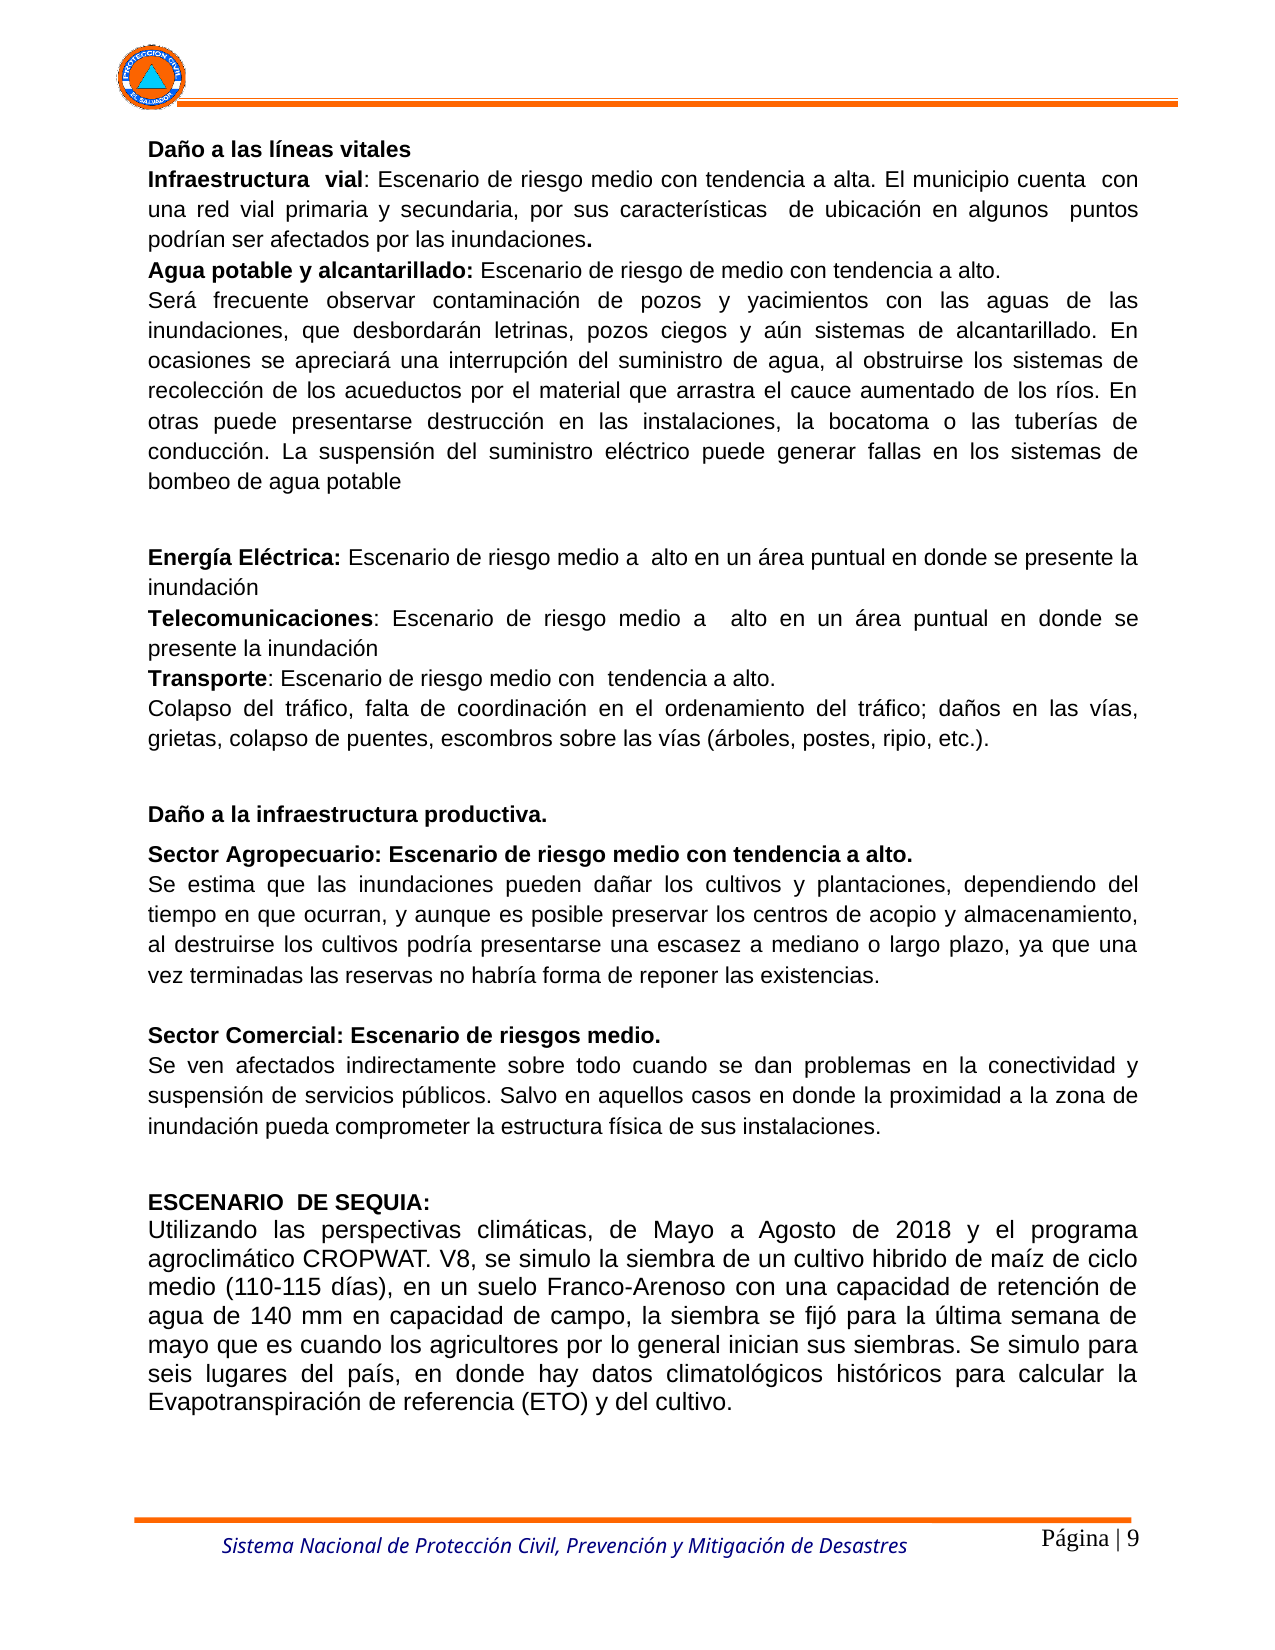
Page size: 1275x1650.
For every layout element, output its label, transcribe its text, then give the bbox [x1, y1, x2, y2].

text Daño a las líneas vitales [148, 136, 1139, 162]
text Colapso del tráfico, falta de coordinación en el ordenamiento del tráfico; daños en las vías, grietas, colapso de puentes, escombros sobre las vías (árboles, postes, ripio, etc.). [148, 695, 1139, 752]
text Telecomunicaciones: Escenario de riesgo medio a alto en un área puntual en donde se presente la inundación [148, 604, 1139, 661]
text Infraestructura vial: Escenario de riesgo medio con tendencia a alta. El municipio cuenta con una red vial primaria y secundaria, por sus características de ubicación en algunos puntos podrían ser afectados por las inundaciones. [148, 166, 1139, 253]
text Sector Agropecuario: Escenario de riesgo medio con tendencia a alto. [148, 841, 1139, 867]
picture [116, 44, 186, 110]
text Daño a la infraestructura productiva. [148, 801, 1139, 828]
text Agua potable y alcantarillado: Escenario de riesgo de medio con tendencia a alto. [148, 257, 1139, 283]
text ESCENARIO DE SEQUIA: [148, 1188, 1139, 1215]
text Será frecuente observar contaminación de pozos y yacimientos con las aguas de las inundaciones, que desbordarán letrinas, pozos ciegos y aún sistemas de alcantarillado. En ocasiones se apreciará una interrupción del suministro de agua, al obstruirse los sistemas de recolección de los acueductos por el material que arrastra el cauce aumentado de los ríos. En otras puede presentarse destrucción en las instalaciones, la bocatoma o las tuberías de conducción. La suspensión del suministro eléctrico puede generar fallas en los sistemas de bombeo de agua potable [148, 287, 1139, 494]
text Se ven afectados indirectamente sobre todo cuando se dan problemas en la conectividad y suspensión de servicios públicos. Salvo en aquellos casos en donde la proximidad a la zona de inundación pueda comprometer la estructura física de sus instalaciones. [148, 1052, 1139, 1139]
text Utilizando las perspectivas climáticas, de Mayo a Agosto de 2018 y el programa agroclimático CROPWAT. V8, se simulo la siembra de un cultivo hibrido de maíz de ciclo medio (110-115 días), en un suelo Franco-Arenoso con una capacidad de retención de agua de 140 mm en capacidad de campo, la siembra se fijó para la última semana de mayo que es cuando los agricultores por lo general inician sus siembras. Se simulo para seis lugares del país, en donde hay datos climatológicos históricos para calcular la Evapotranspiración de referencia (ETO) y del cultivo. [148, 1215, 1139, 1416]
text Transporte: Escenario de riesgo medio con tendencia a alto. [148, 665, 1139, 691]
text Se estima que las inundaciones pueden dañar los cultivos y plantaciones, dependiendo del tiempo en que ocurran, y aunque es posible preservar los centros de acopio y almacenamiento, al destruirse los cultivos podría presentarse una escasez a mediano o largo plazo, ya que una vez terminadas las reservas no habría forma de reponer las existencias. [148, 871, 1139, 988]
text Sector Comercial: Escenario de riesgos medio. [148, 1022, 1139, 1048]
text Energía Eléctrica: Escenario de riesgo medio a alto en un área puntual en donde se presente la inundación [148, 544, 1139, 601]
